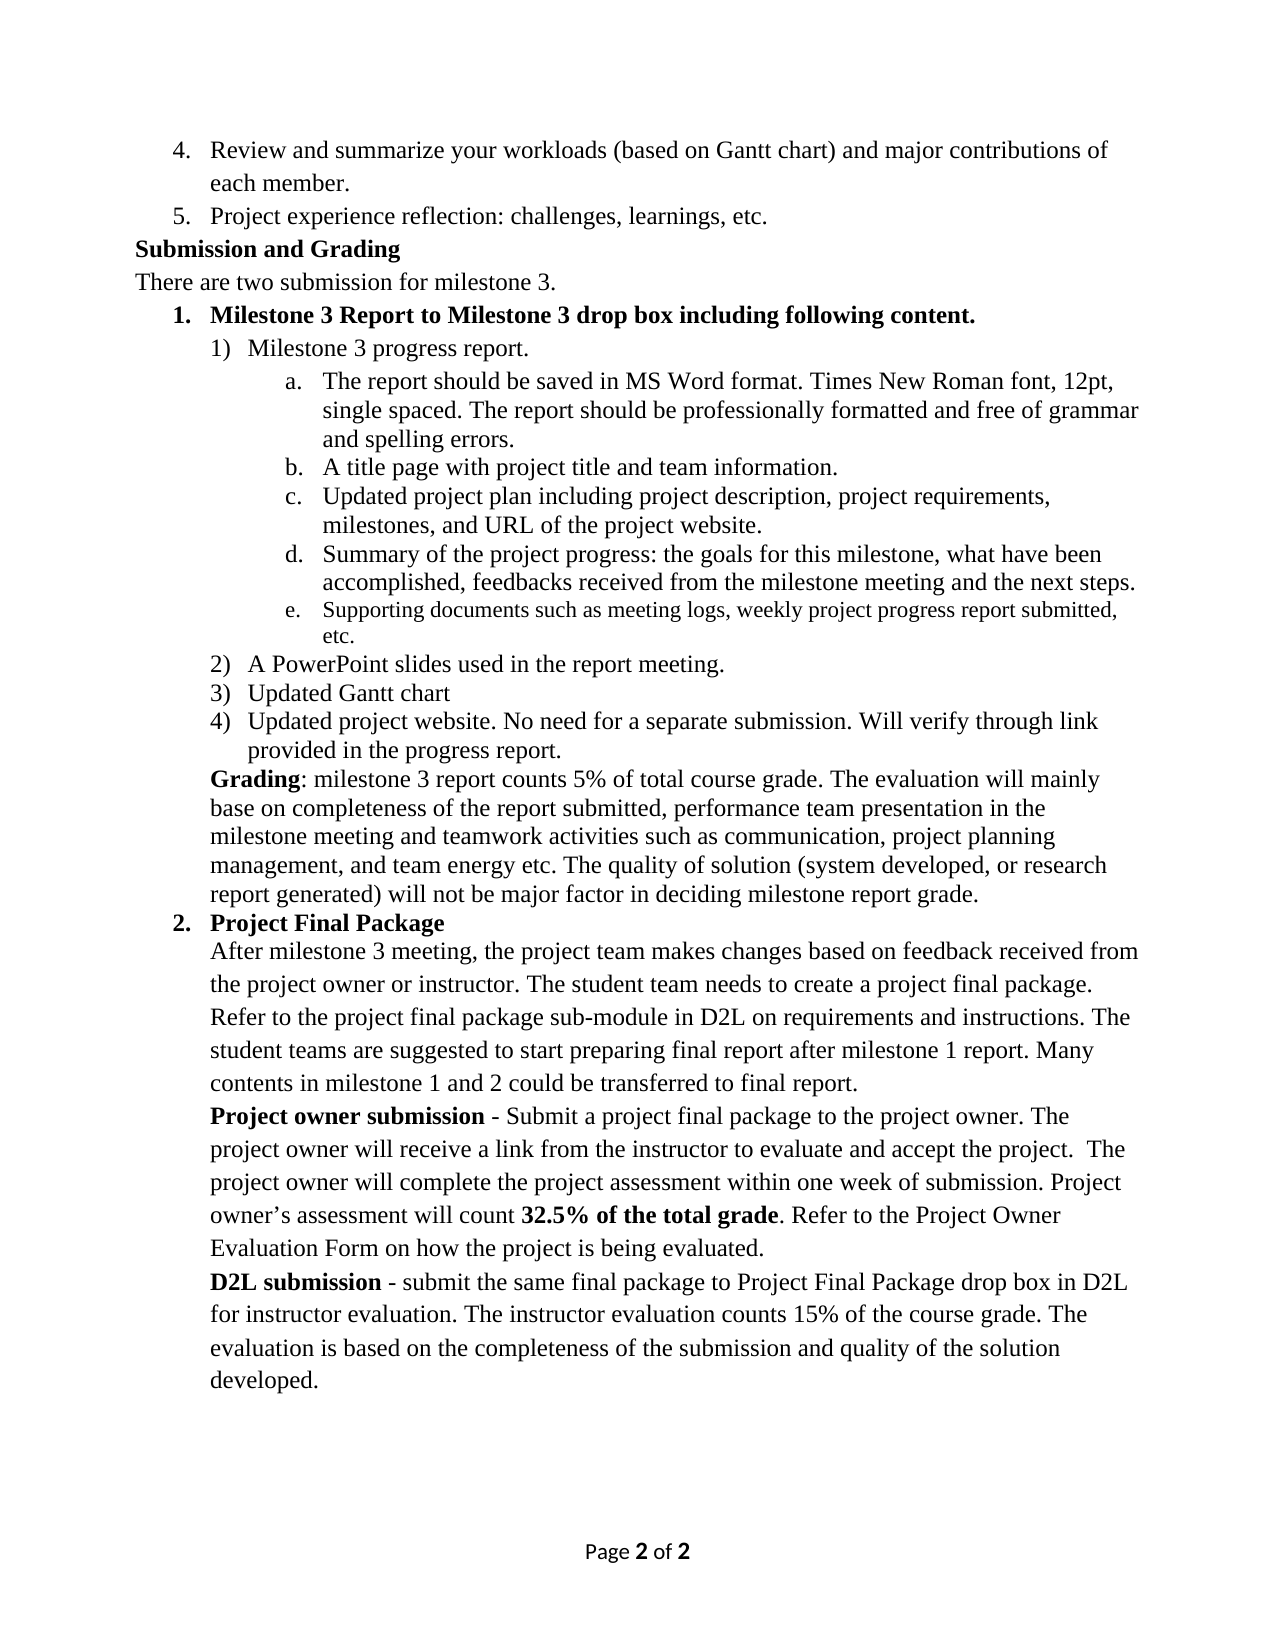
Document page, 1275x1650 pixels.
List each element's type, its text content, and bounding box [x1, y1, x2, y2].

text After milestone 3 meeting, the project team makes changes based on feedback received from the project owner or instructor. The student team needs to create a project final package. Refer to the project final package sub-module in D2L on requirements and instructions. The student teams are suggested to start preparing final report after milestone 1 report. Many contents in milestone 1 and 2 could be transferred to final report. [210, 936, 1140, 1097]
list Project Final Package [172, 908, 1140, 936]
list A title page with project title and team information. [285, 452, 1140, 481]
list The report should be saved in MS Word format. Times New Roman font, 12pt, single spaced. The report should be professionally formatted and free of grammar and spelling errors. [285, 366, 1140, 452]
text Grading: milestone 3 report counts 5% of total course grade. The evaluation will mainly base on completeness of the report submitted, performance team presentation in the milestone meeting and teamwork activities such as communication, project planning management, and team energy etc. The quality of solution (system developed, or research report generated) will not be major factor in deciding milestone report grade. [210, 764, 1140, 908]
list Project experience reflection: challenges, learnings, etc. [172, 201, 1140, 230]
list Updated Gantt chart [210, 678, 1140, 706]
list Milestone 3 Report to Milestone 3 drop box including following content. [172, 300, 1140, 329]
list Updated project plan including project description, project requirements, milestones, and URL of the project website. [285, 481, 1140, 539]
list A PowerPoint slides used in the report meeting. [210, 649, 1140, 678]
text Project owner submission - Submit a project final package to the project owner. The project owner will receive a link from the instructor to evaluate and accept the project. The project owner will complete the project assessment within one week of submission. Project owner’s assessment will count 32.5% of the total grade. Refer to the Project Owner Evaluation Form on how the project is being evaluated. [210, 1101, 1140, 1262]
list Milestone 3 progress report. [210, 333, 1140, 362]
list Summary of the project progress: the goals for this milestone, what have been accomplished, feedbacks received from the milestone meeting and the next steps. [285, 539, 1140, 596]
list Review and summarize your workloads (based on Gantt chart) and major contributions of each member. [172, 135, 1140, 197]
list Updated project website. No need for a separate submission. Will verify through link provided in the progress report. [210, 706, 1140, 764]
list Supporting documents such as meeting logs, weekly project progress report submitted, etc. [285, 596, 1140, 649]
subtitle Submission and Grading [135, 234, 1140, 263]
text There are two submission for milestone 3. [135, 267, 1140, 296]
text D2L submission - submit the same final package to Project Final Package drop box in D2L for instructor evaluation. The instructor evaluation counts 15% of the course grade. The evaluation is based on the completeness of the submission and quality of the solution developed. [210, 1267, 1140, 1394]
